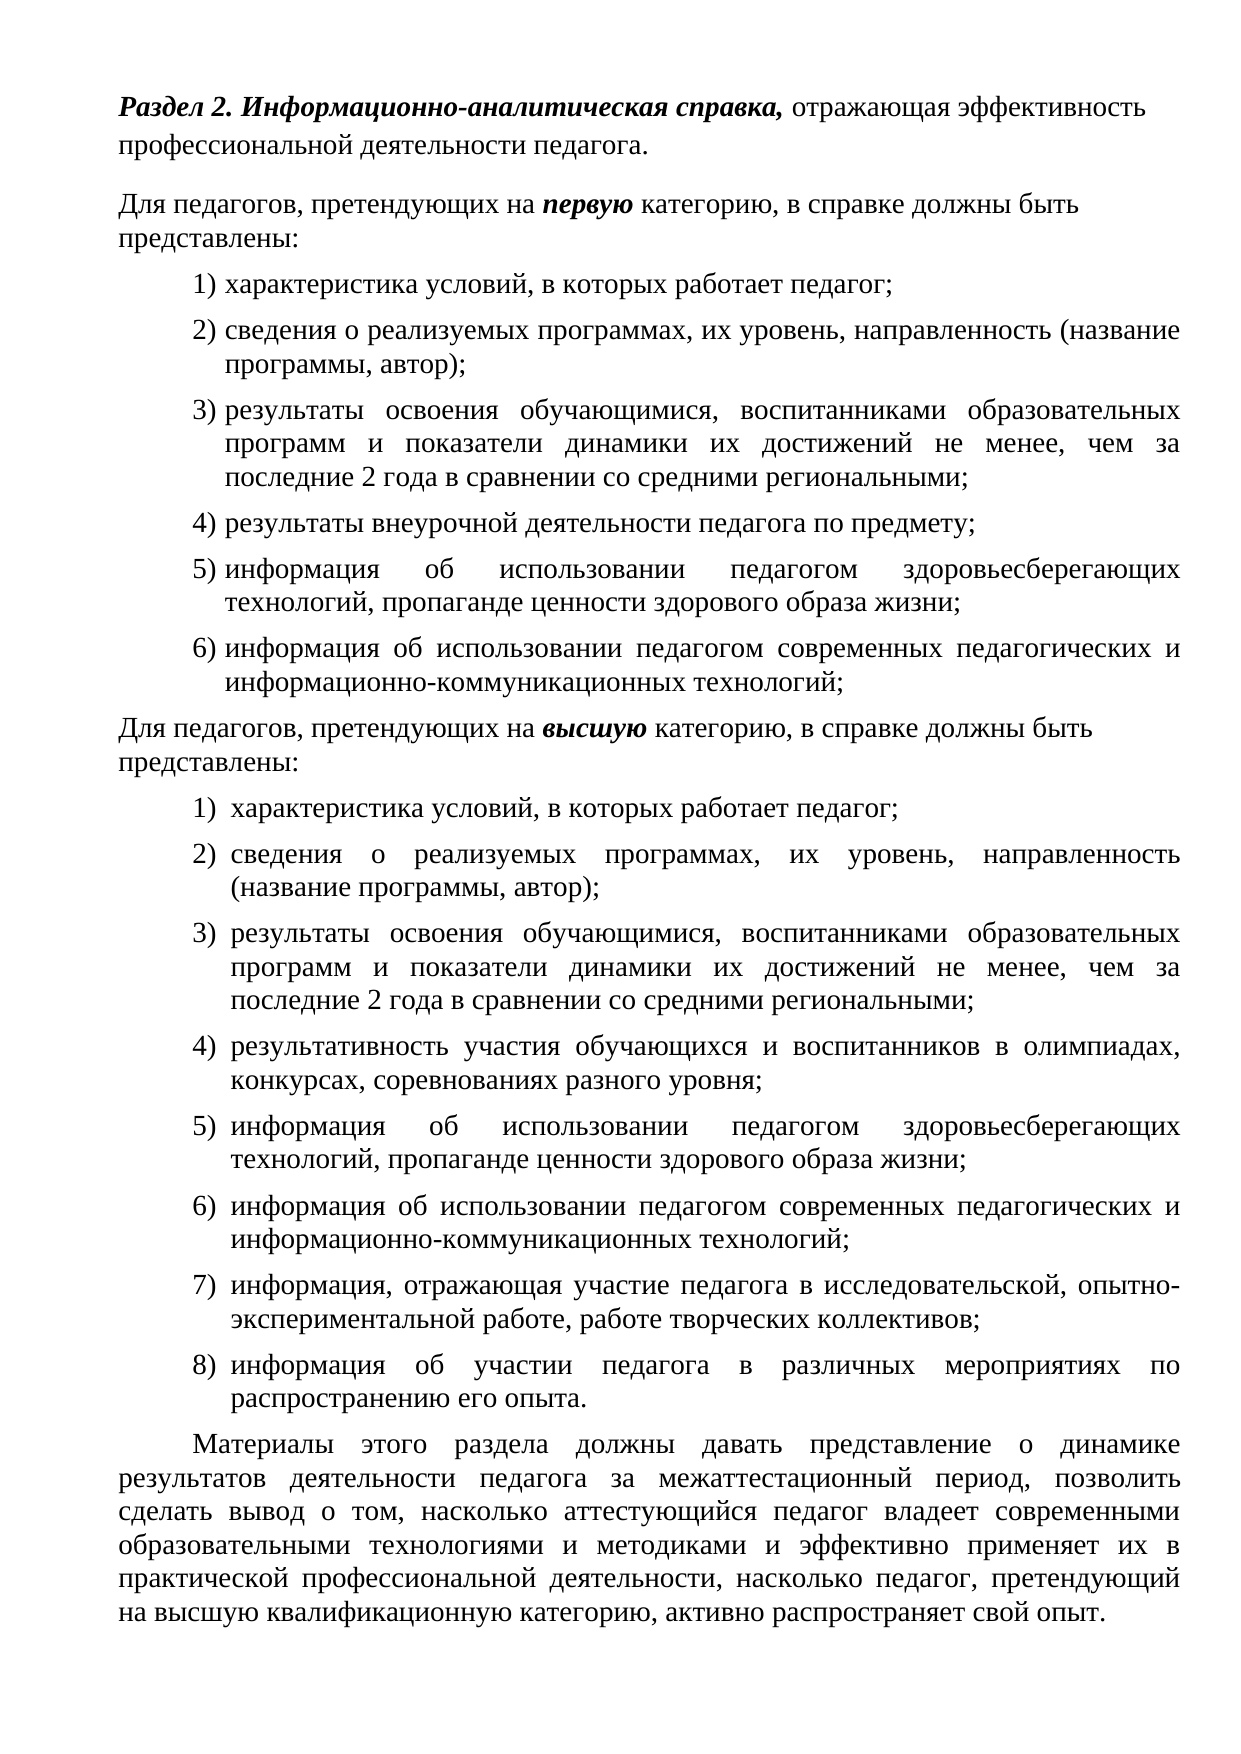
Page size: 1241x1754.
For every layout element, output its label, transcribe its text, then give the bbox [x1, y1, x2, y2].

list информация, отражающая участие педагога в исследовательской, опытно-экспериментальной работе, работе творческих коллективов; [192, 1267, 1181, 1334]
list результативность участия обучающихся и воспитанников в олимпиадах, конкурсах, соревнованиях разного уровня; [192, 1028, 1181, 1096]
list информация об использовании педагогом современных педагогических и информационно-коммуникационных технологий; [192, 1188, 1181, 1255]
text Для педагогов, претендующих на первую категорию, в справке должны быть представлены: [118, 187, 1181, 254]
list характеристика условий, в которых работает педагог; [192, 266, 1181, 300]
list характеристика условий, в которых работает педагог; [192, 790, 1181, 823]
list Материалы этого раздела должны давать представление о динамике результатов деятельности педагога за межаттестационный период, позволить сделать вывод о том, насколько аттестующийся педагог владеет современными образовательными технологиями и методиками и эффективно применяет их в практической профессиональной деятельности, насколько педагог, претендующий на высшую квалификационную категорию, активно распространяет свой опыт. [118, 1426, 1181, 1628]
list информация об использовании педагогом современных педагогических и информационно-коммуникационных технологий; [192, 631, 1181, 698]
list сведения о реализуемых программах, их уровень, направленность (название программы, автор); [192, 312, 1181, 379]
list результаты освоения обучающимися, воспитанниками образовательных программ и показатели динамики их достижений не менее, чем за последние 2 года в сравнении со средними региональными; [192, 915, 1181, 1016]
list информация об использовании педагогом здоровьесберегающих технологий, пропаганде ценности здорового образа жизни; [192, 551, 1181, 618]
list результаты внеурочной деятельности педагога по предмету; [192, 505, 1181, 538]
text Раздел 2. Информационно-аналитическая справка, отражающая эффективность профессиональной деятельности педагога. [118, 89, 1181, 161]
list сведения о реализуемых программах, их уровень, направленность (название программы, автор); [192, 836, 1181, 903]
list информация об использовании педагогом здоровьесберегающих технологий, пропаганде ценности здорового образа жизни; [192, 1108, 1181, 1175]
list результаты освоения обучающимися, воспитанниками образовательных программ и показатели динамики их достижений не менее, чем за последние 2 года в сравнении со средними региональными; [192, 392, 1181, 492]
list информация об участии педагога в различных мероприятиях по распространению его опыта. [192, 1347, 1181, 1414]
text Для педагогов, претендующих на высшую категорию, в справке должны быть представлены: [118, 710, 1181, 777]
